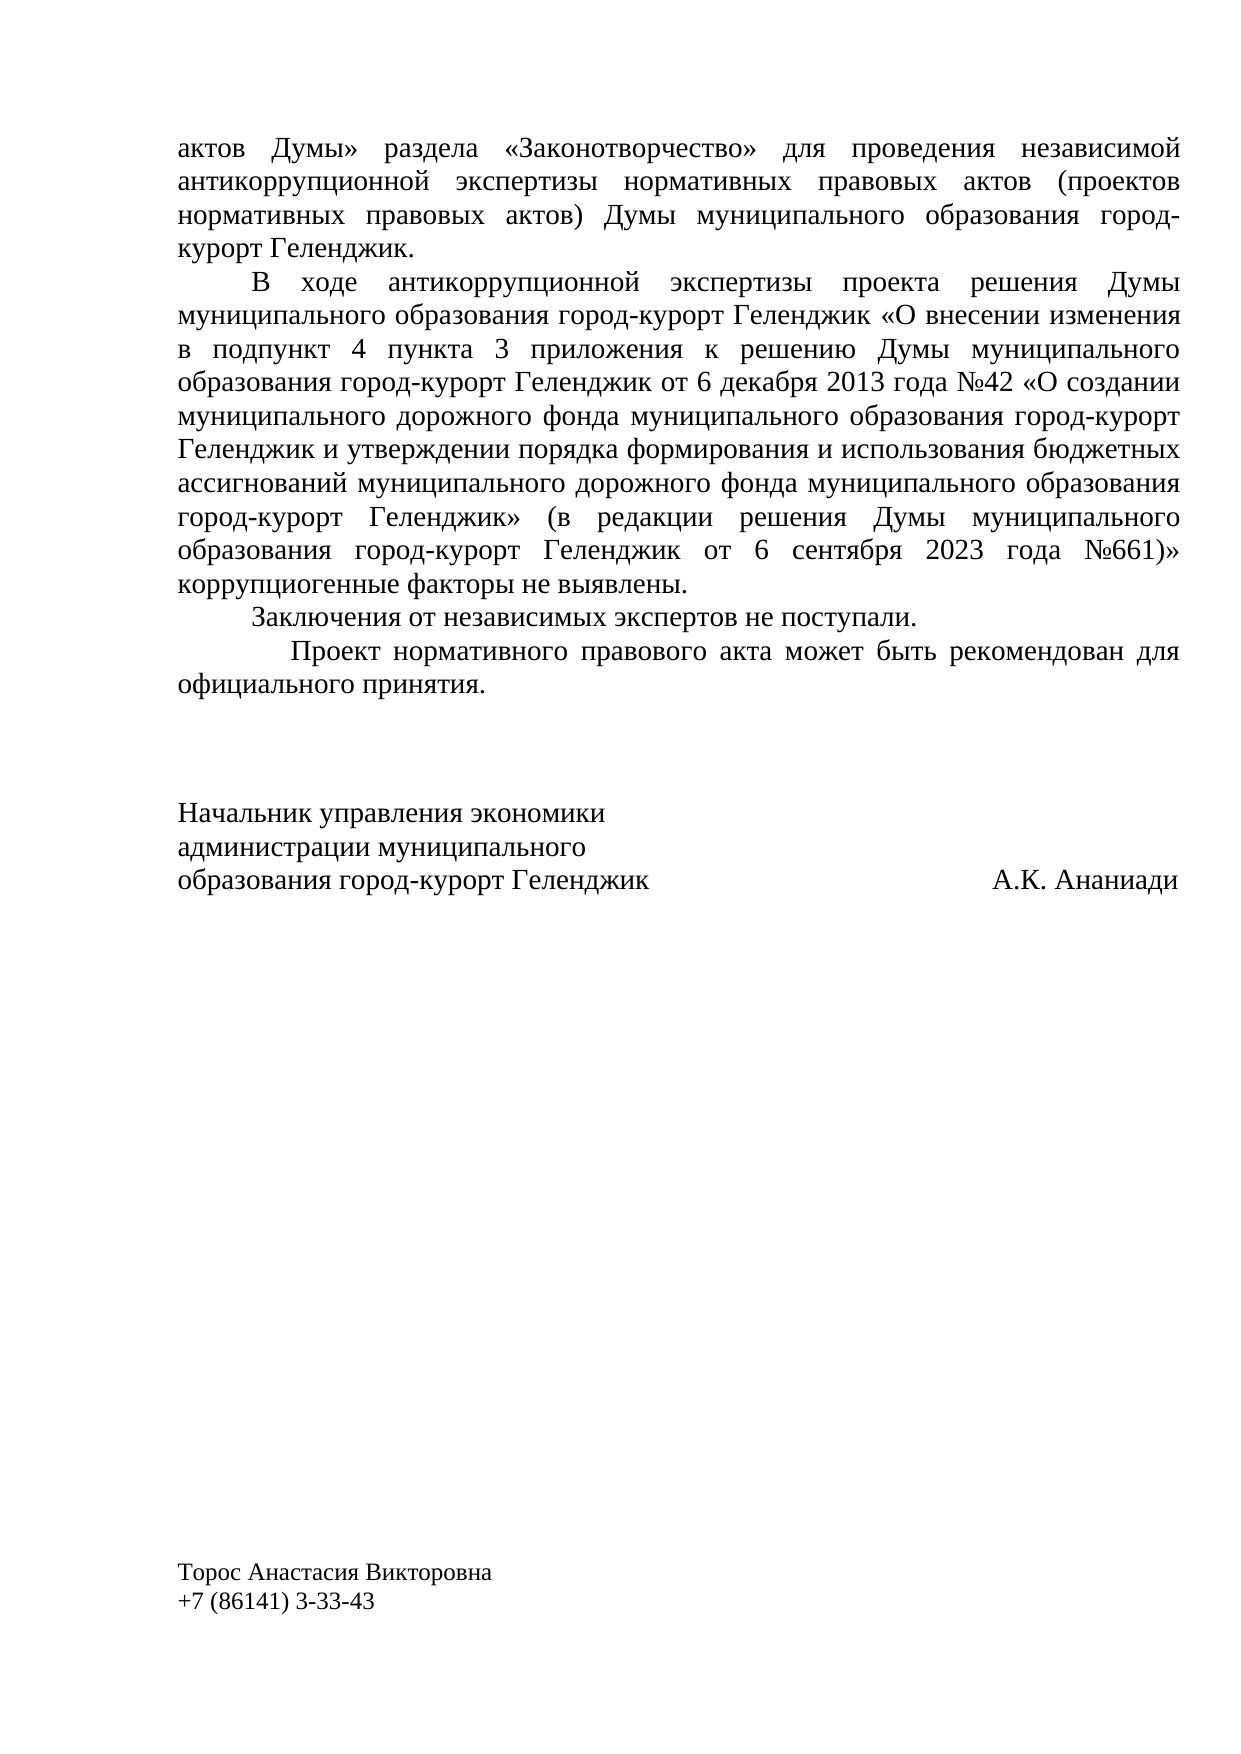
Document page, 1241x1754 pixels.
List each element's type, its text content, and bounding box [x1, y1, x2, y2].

text Торос Анастасия Викторовна [177, 1557, 1181, 1586]
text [177, 130, 1181, 264]
text администрации муниципального [177, 829, 1181, 862]
text В ходе антикоррупционной экспертизы проекта решения Думы муниципального образования город-курорт Геленджик «О внесении изменения в подпункт 4 пункта 3 приложения к решению Думы муниципального образования город-курорт Геленджик от 6 декабря 2013 года №42 «О создании муниципального дорожного фонда муниципального образования город-курорт Геленджик и утверждении порядка формирования и использования бюджетных ассигнований муниципального дорожного фонда муниципального образования город-курорт Геленджик» (в редакции решения Думы муниципального образования город-курорт Геленджик от 6 сентября 2023 года №661)» коррупциогенные факторы не выявлены. [177, 264, 1181, 599]
text Проект нормативного правового акта может быть рекомендован для официального принятия. [177, 633, 1181, 700]
text образования город-курорт Геленджик А.К. Ананиади [177, 862, 1181, 896]
text Заключения от независимых экспертов не поступали. [177, 599, 1181, 633]
text +7 (86141) 3-33-43 [177, 1586, 1181, 1614]
text Начальник управления экономики [177, 795, 1181, 829]
